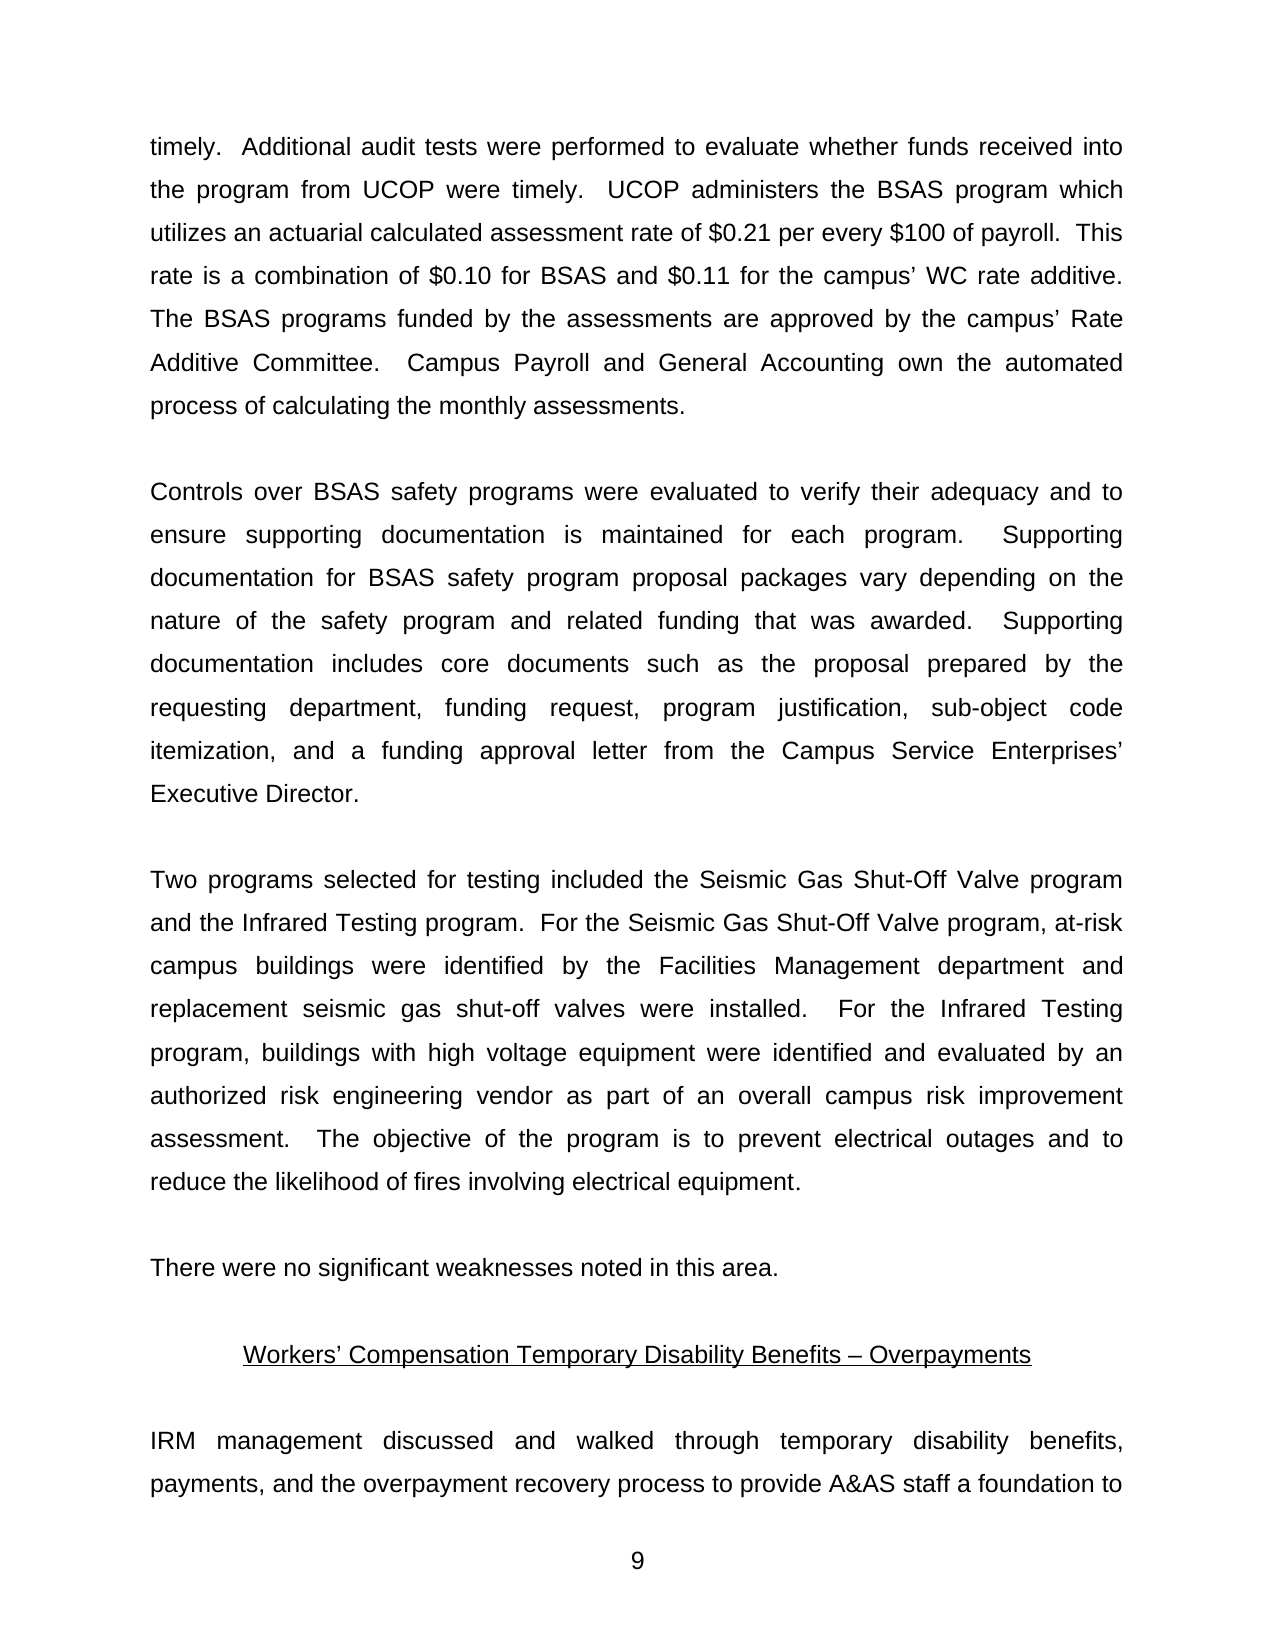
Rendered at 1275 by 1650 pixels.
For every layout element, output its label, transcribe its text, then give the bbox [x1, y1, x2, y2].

text Two programs selected for testing included the Seismic Gas Shut-Off Valve program and the Infrared Testing program. For the Seismic Gas Shut-Off Valve program, at-risk campus buildings were identified by the Facilities Management department and replacement seismic gas shut-off valves were installed. For the Infrared Testing program, buildings with high voltage equipment were identified and evaluated by an authorized risk engineering vendor as part of an overall campus risk improvement assessment. The objective of the program is to prevent electrical outages and to reduce the likelihood of fires involving electrical equipment. [150, 865, 1125, 1196]
text There were no significant weaknesses noted in this area. [150, 1253, 1125, 1282]
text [150, 1426, 1125, 1498]
text Controls over BSAS safety programs were evaluated to verify their adequacy and to ensure supporting documentation is maintained for each program. Supporting documentation for BSAS safety program proposal packages vary depending on the nature of the safety program and related funding that was awarded. Supporting documentation includes core documents such as the proposal prepared by the requesting department, funding request, program justification, sub-object code itemization, and a funding approval letter from the Campus Service Enterprises’ Executive Director. [150, 477, 1125, 808]
text Workers’ Compensation Temporary Disability Benefits – Overpayments [150, 1339, 1125, 1368]
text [150, 132, 1125, 419]
